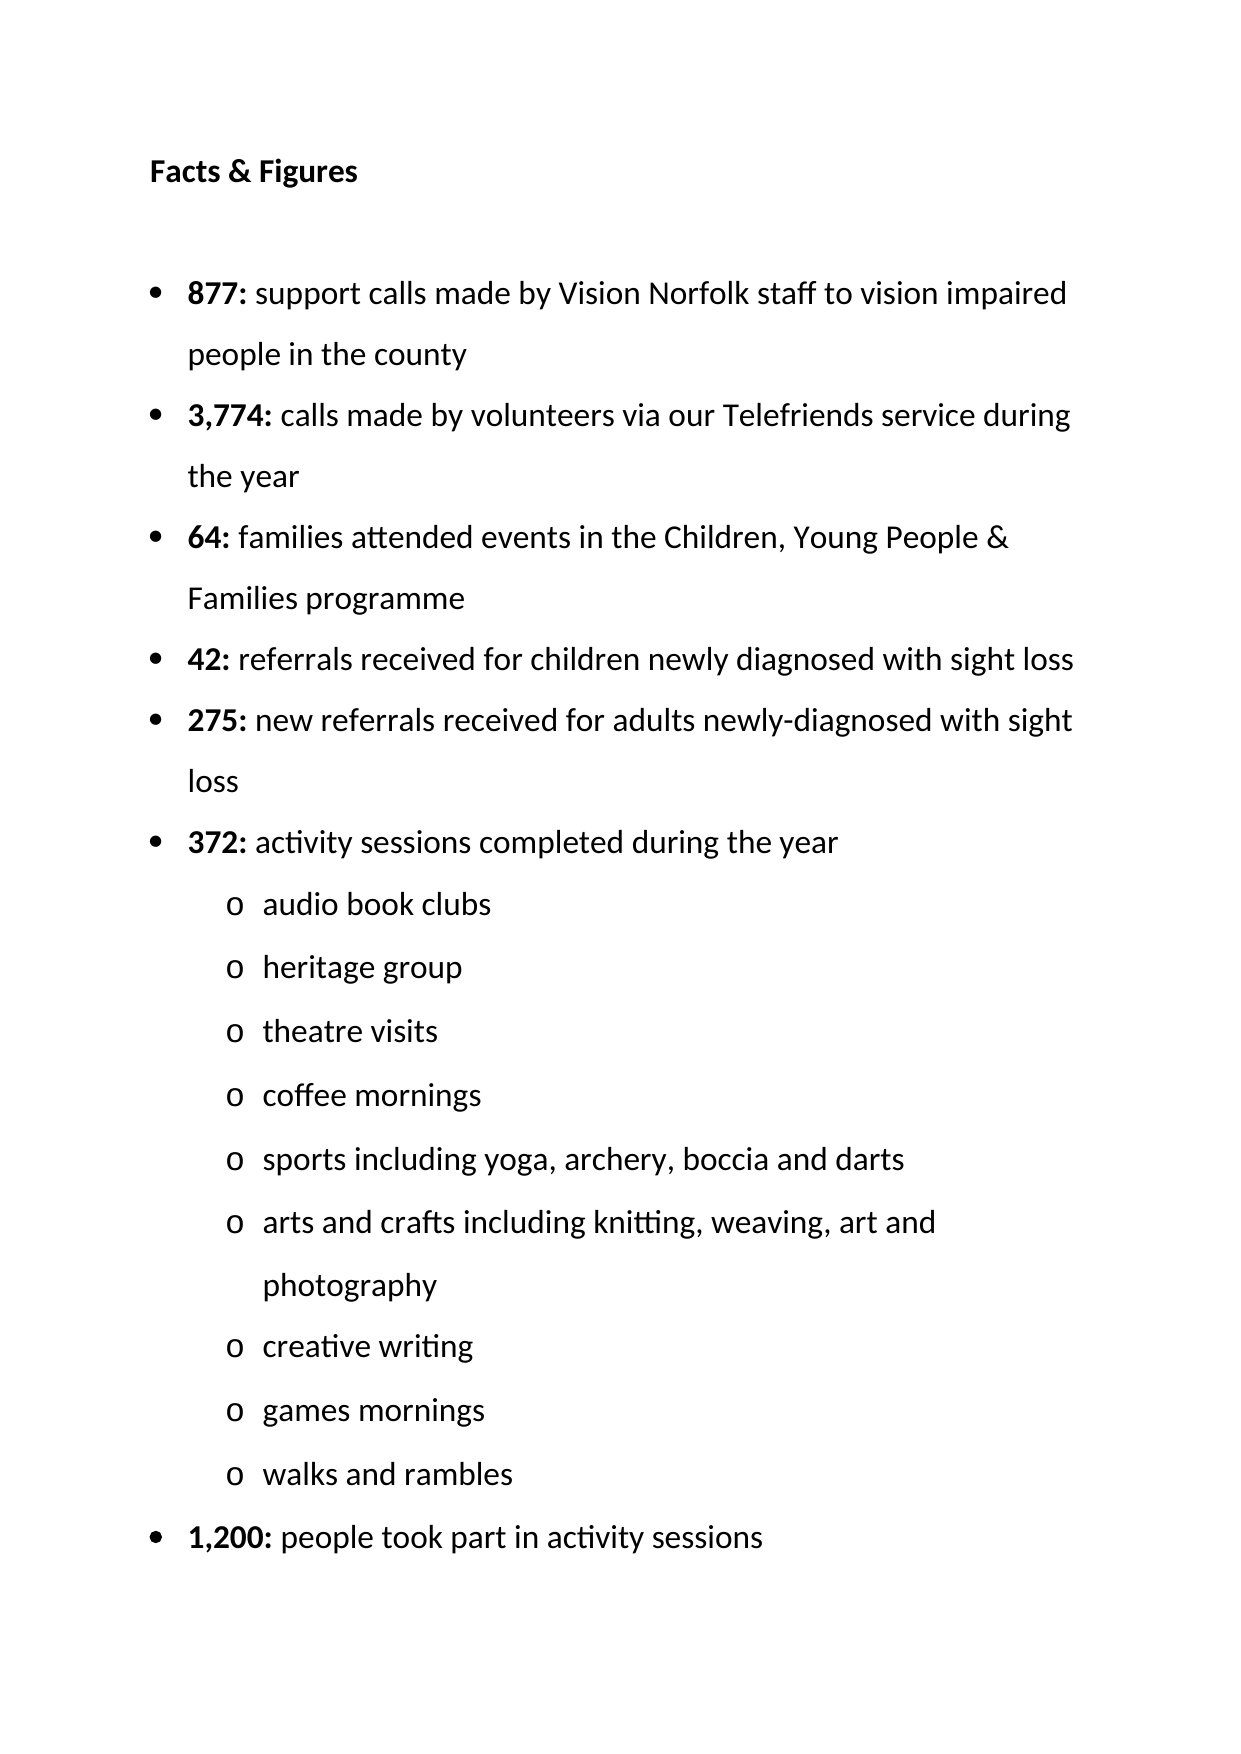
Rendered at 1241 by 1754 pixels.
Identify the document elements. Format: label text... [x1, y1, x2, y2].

list walks and rambles [225, 1453, 1090, 1495]
list creative writing [225, 1325, 1090, 1368]
list 877: support calls made by Vision Norfolk staff to vision impaired people in the county [150, 272, 1090, 374]
list 275: new referrals received for adults newly-diagnosed with sight loss [150, 699, 1090, 801]
list audio book clubs [225, 882, 1090, 925]
list 372: activity sessions completed during the year [150, 821, 1090, 862]
text Facts & Figures [150, 150, 1090, 191]
list arts and crafts including knitting, weaving, art and photography [225, 1201, 1090, 1305]
list theatre visits [225, 1010, 1090, 1052]
list 3,774: calls made by volunteers via our Telefriends service during the year [150, 394, 1090, 496]
list games mornings [225, 1389, 1090, 1431]
list 64: families attended events in the Children, Young People & Families programme [150, 516, 1090, 618]
list 42: referrals received for children newly diagnosed with sight loss [150, 638, 1090, 679]
list sports including yoga, archery, boccia and darts [225, 1137, 1090, 1180]
list coffee mornings [225, 1074, 1090, 1116]
list 1,200: people took part in activity sessions [150, 1516, 1090, 1557]
list heritage group [225, 946, 1090, 989]
